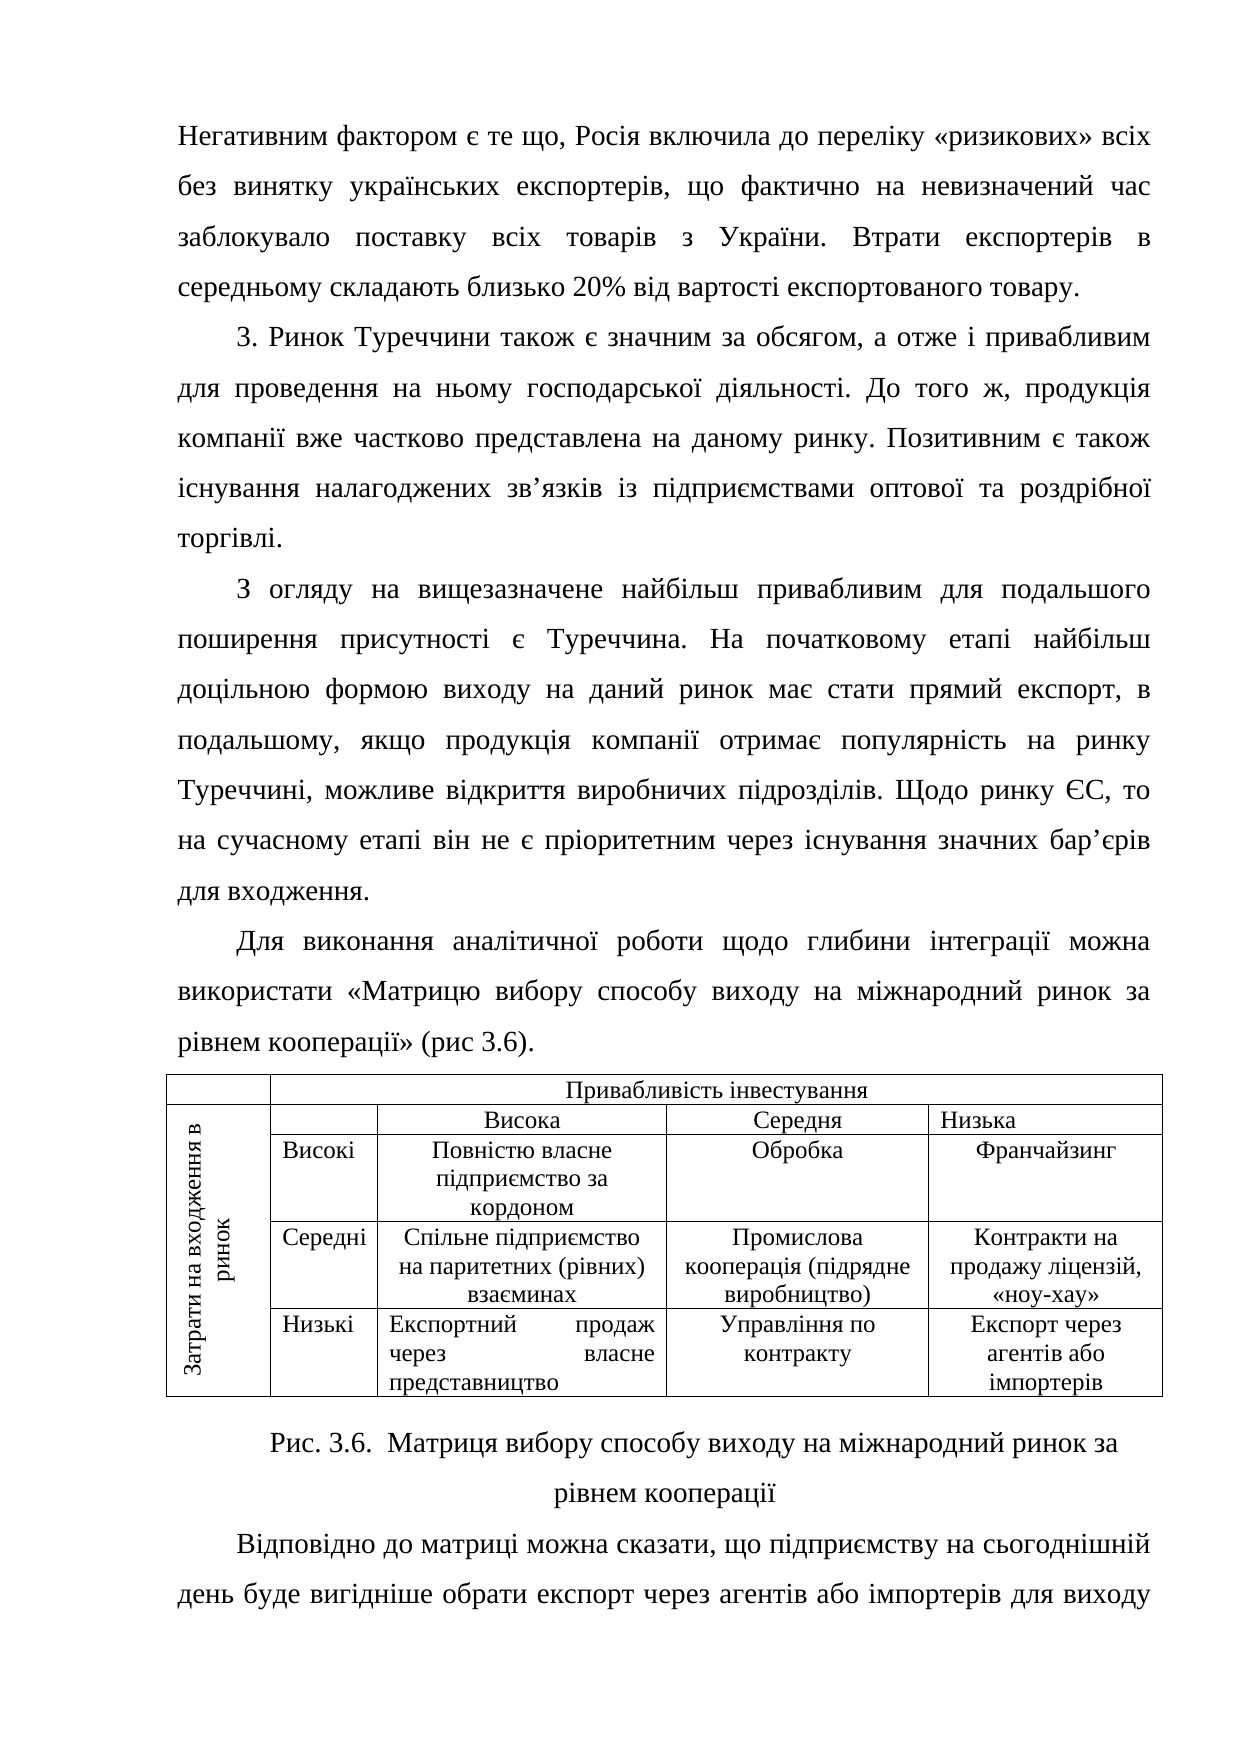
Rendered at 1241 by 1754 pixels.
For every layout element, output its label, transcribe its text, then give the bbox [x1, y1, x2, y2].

table_cell Затрати на входження в ринок [167, 1105, 270, 1396]
table_cell Повністю власне підприємство за кордоном [378, 1135, 666, 1221]
table_cell Промислова кооперація (підрядне виробництво) [667, 1222, 928, 1308]
table_cell Низька [929, 1105, 1162, 1134]
table_cell Експорт через агентів або імпортерів [929, 1309, 1162, 1396]
table_cell Експортний продаж через власне представництво [378, 1309, 666, 1396]
text Для виконання аналітичної роботи щодо глибини інтеграції можна використати «Матрицю вибору способу виходу на міжнародний ринок за рівнем кооперації» (рис 3.6). [177, 923, 1152, 1057]
table_cell [271, 1105, 377, 1134]
table_cell Обробка [667, 1135, 928, 1221]
table_cell Середні [271, 1222, 377, 1308]
text Рис. 3.6. Матриця вибору способу виходу на міжнародний ринок за рівнем кооперації [177, 1425, 1152, 1509]
text З огляду на вищезазначене найбільш привабливим для подальшого поширення присутності є Туреччина. На початковому етапі найбільш доцільною формою виходу на даний ринок має стати прямий експорт, в подальшому, якщо продукція компанії отримає популярність на ринку Туреччині, можливе відкриття виробничих підрозділів. Щодо ринку ЄС, то на сучасному етапі він не є пріоритетним через існування значних бар’єрів для входження. [177, 571, 1152, 906]
table_header Привабливість інвестування [271, 1075, 1162, 1104]
table_cell Контракти на продажу ліцензій, «ноу-хау» [929, 1222, 1162, 1308]
table_cell Спільне підприємство на паритетних (рівних) взаєминах [378, 1222, 666, 1308]
table_cell Високі [271, 1135, 377, 1221]
table_cell Висока [378, 1105, 666, 1134]
table_header [167, 1075, 270, 1104]
text 3. Ринок Туреччини також є значним за обсягом, а отже і привабливим для проведення на ньому господарської діяльності. До того ж, продукція компанії вже частково представлена на даному ринку. Позитивним є також існування налагоджених зв’язків із підприємствами оптової та роздрібної торгівлі. [177, 319, 1152, 554]
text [177, 118, 1152, 303]
table_cell Управління по контракту [667, 1309, 928, 1396]
table_cell Середня [667, 1105, 928, 1134]
table_cell Франчайзинг [929, 1135, 1162, 1221]
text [177, 1526, 1152, 1610]
table_cell Низькі [271, 1309, 377, 1396]
